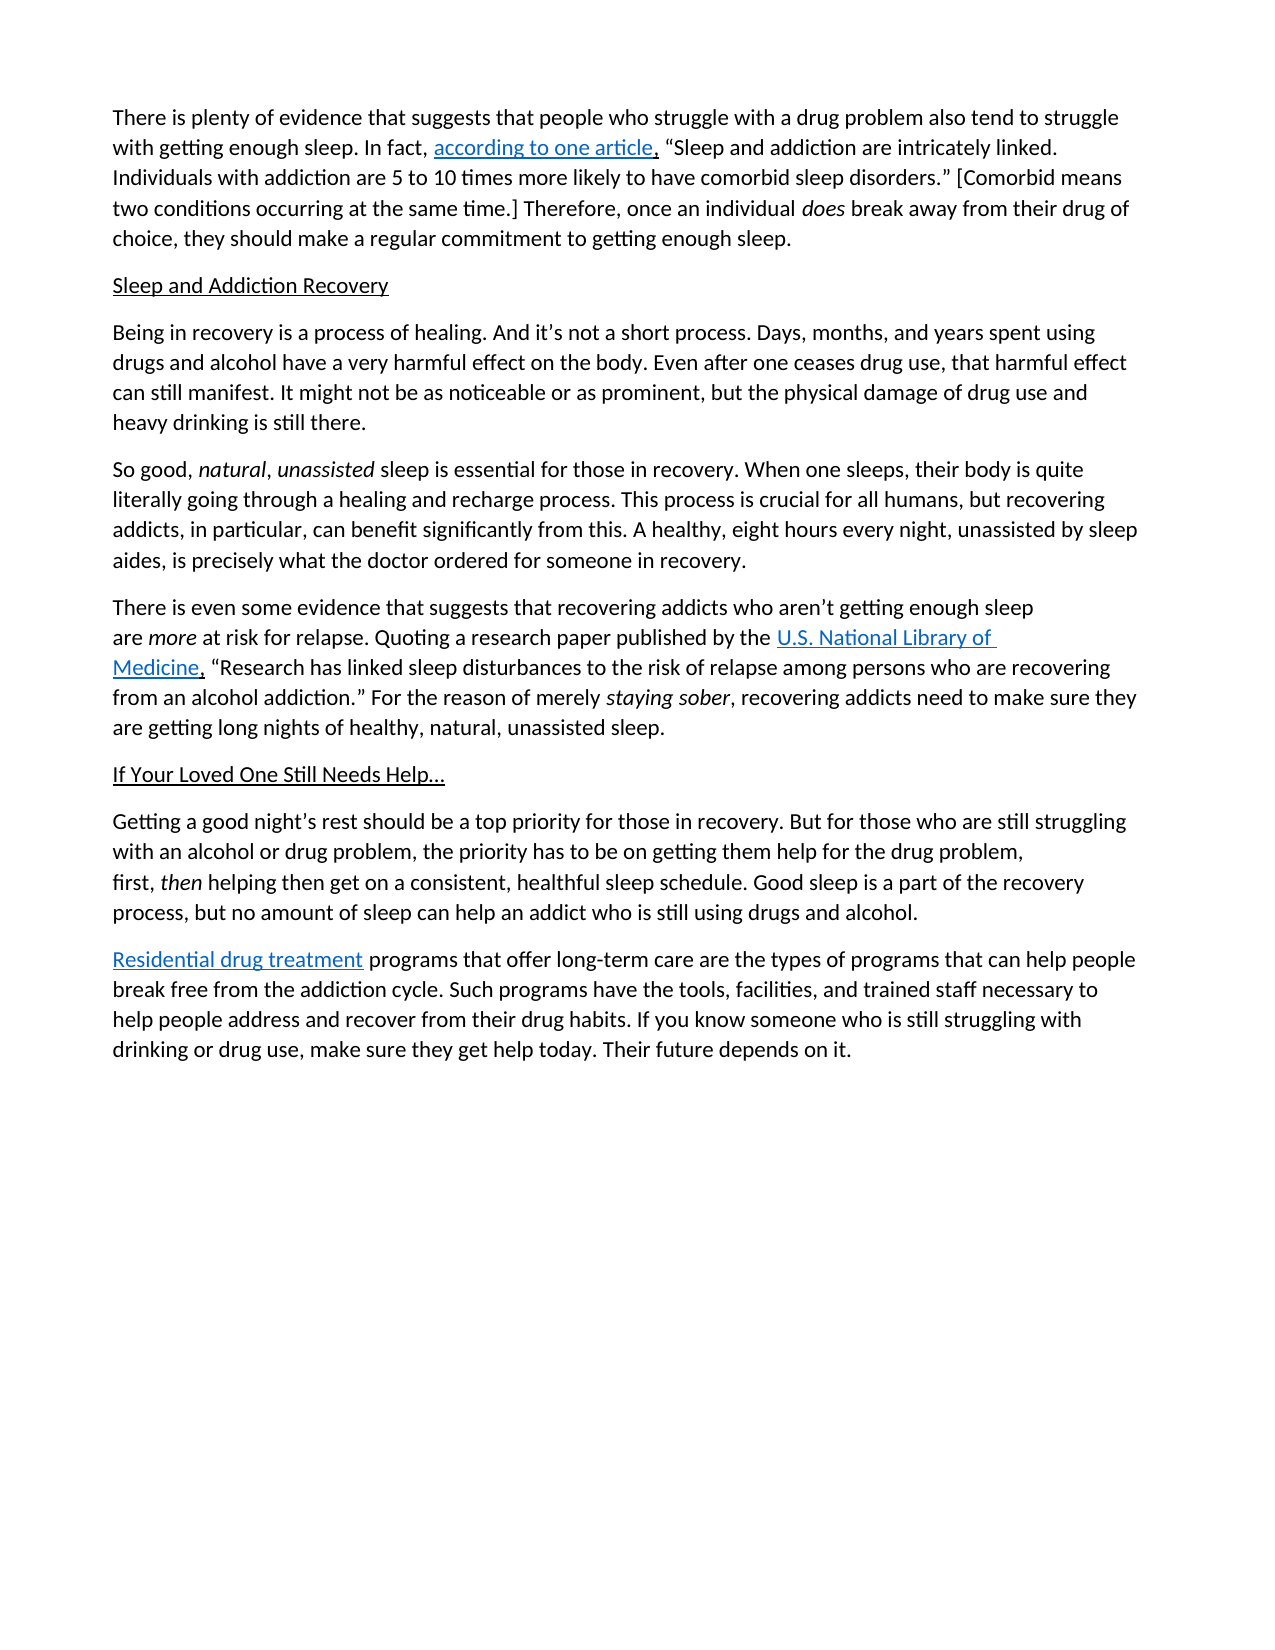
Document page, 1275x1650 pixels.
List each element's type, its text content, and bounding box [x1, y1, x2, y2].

text Being in recovery is a process of healing. And it’s not a short process. Days, months, and years spent using drugs and alcohol have a very harmful effect on the body. Even after one ceases drug use, that harmful effect can still manifest. It might not be as noticeable or as prominent, but the physical damage of drug use and heavy drinking is still there. [112, 318, 1144, 436]
text If Your Loved One Still Needs Help… [112, 760, 1144, 788]
text So good, natural, unassisted sleep is essential for those in recovery. When one sleeps, their body is quite literally going through a healing and recharge process. This process is crucial for all humans, but recovering addicts, in particular, can benefit significantly from this. A healthy, eight hours every night, unassisted by sleep aides, is precisely what the doctor ordered for someone in recovery. [112, 455, 1144, 574]
text There is even some evidence that suggests that recovering addicts who aren’t getting enough sleep are more at risk for relapse. Quoting a research paper published by the U.S. National Library of Medicine, “Research has linked sleep disturbances to the risk of relapse among persons who are recovering from an alcohol addiction.” For the reason of merely staying sober, recovering addicts need to make sure they are getting long nights of healthy, natural, unassisted sleep. [112, 593, 1144, 742]
text Sleep and Addiction Recovery [112, 271, 1144, 299]
text Residential drug treatment programs that offer long-term care are the types of programs that can help people break free from the addiction cycle. Such programs have the tools, facilities, and trained staff necessary to help people address and recover from their drug habits. If you know someone who is still struggling with drinking or drug use, make sure they get help today. Their future depends on it. [112, 945, 1144, 1063]
text Getting a good night’s rest should be a top priority for those in recovery. But for those who are still struggling with an alcohol or drug problem, the priority has to be on getting them help for the drug problem, first, then helping then get on a consistent, healthful sleep schedule. Good sleep is a part of the recovery process, but no amount of sleep can help an addict who is still using drugs and alcohol. [112, 807, 1144, 926]
text There is plenty of evidence that suggests that people who struggle with a drug problem also tend to struggle with getting enough sleep. In fact, according to one article, “Sleep and addiction are intricately linked. Individuals with addiction are 5 to 10 times more likely to have comorbid sleep disorders.” [Comorbid means two conditions occurring at the same time.] Therefore, once an individual does break away from their drug of choice, they should make a regular commitment to getting enough sleep. [112, 103, 1144, 252]
